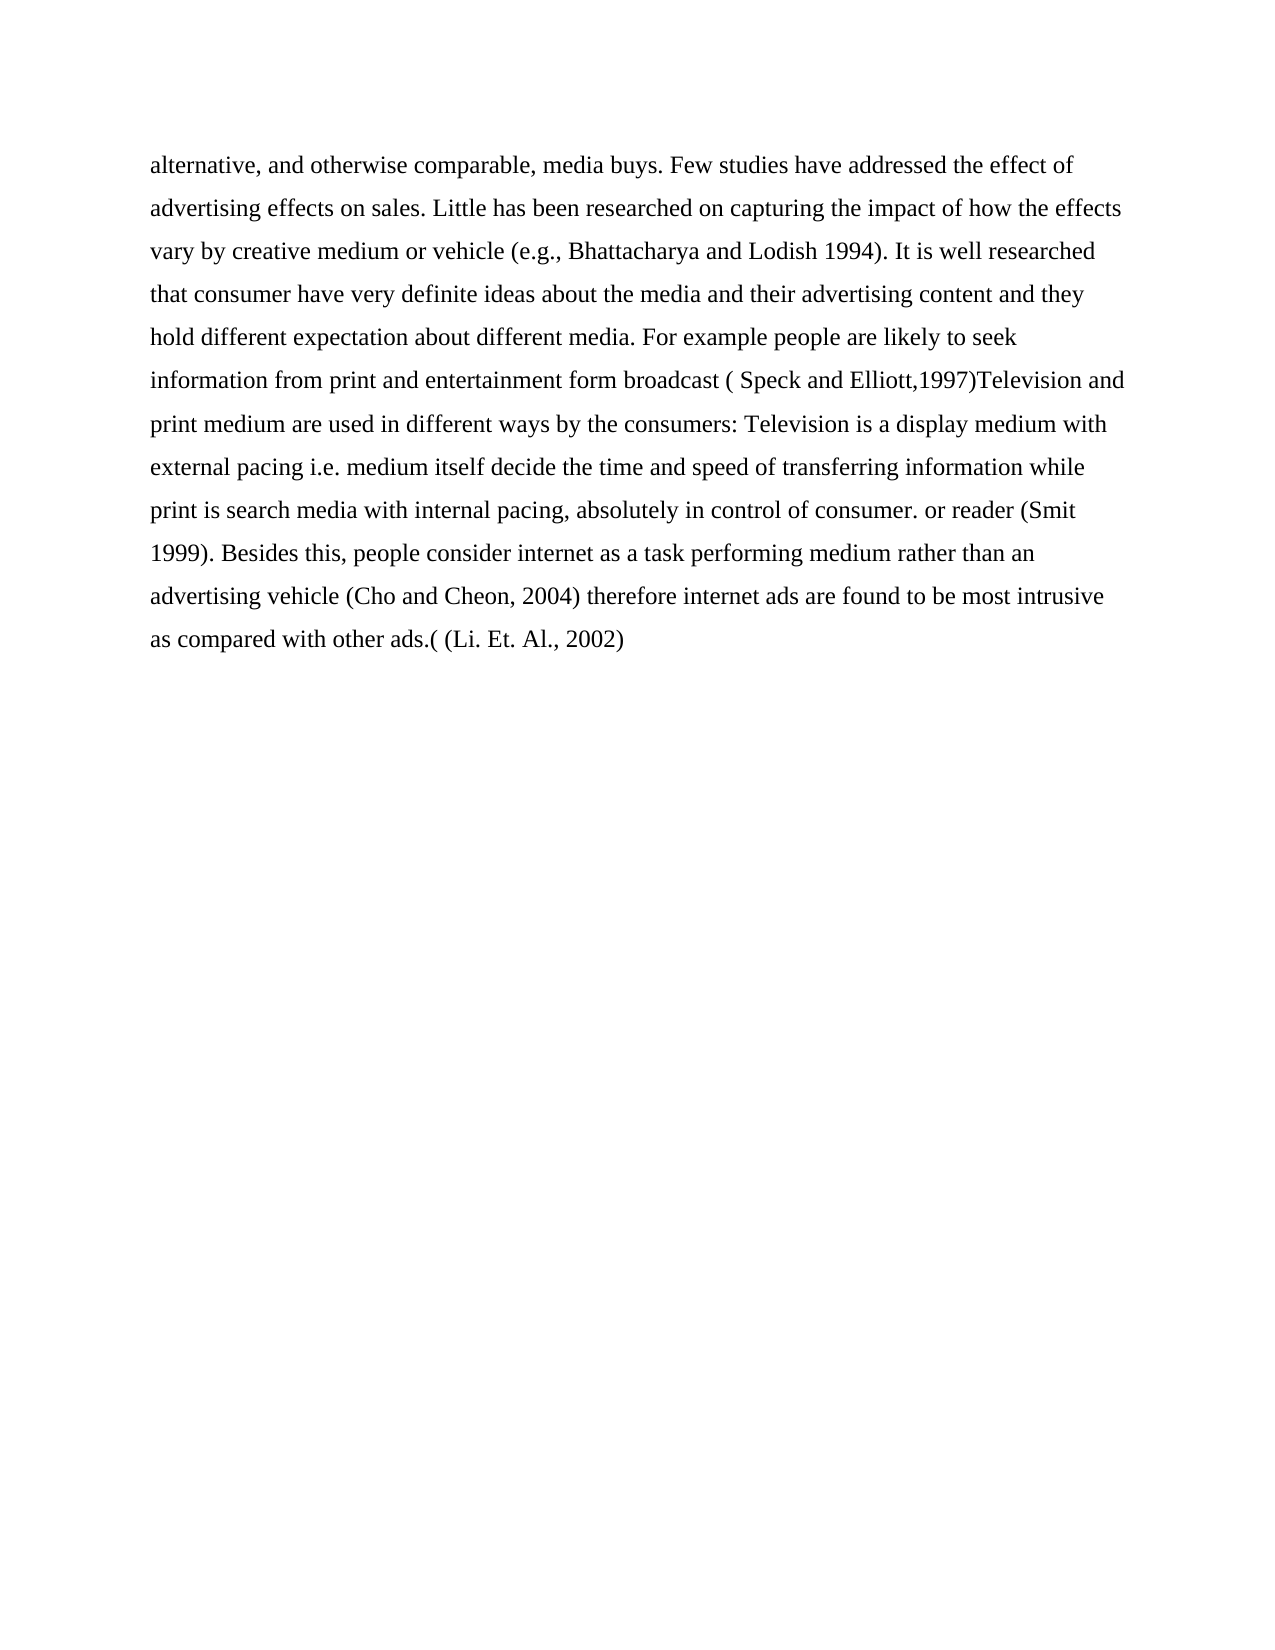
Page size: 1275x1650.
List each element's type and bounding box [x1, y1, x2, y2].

text [150, 150, 1125, 653]
